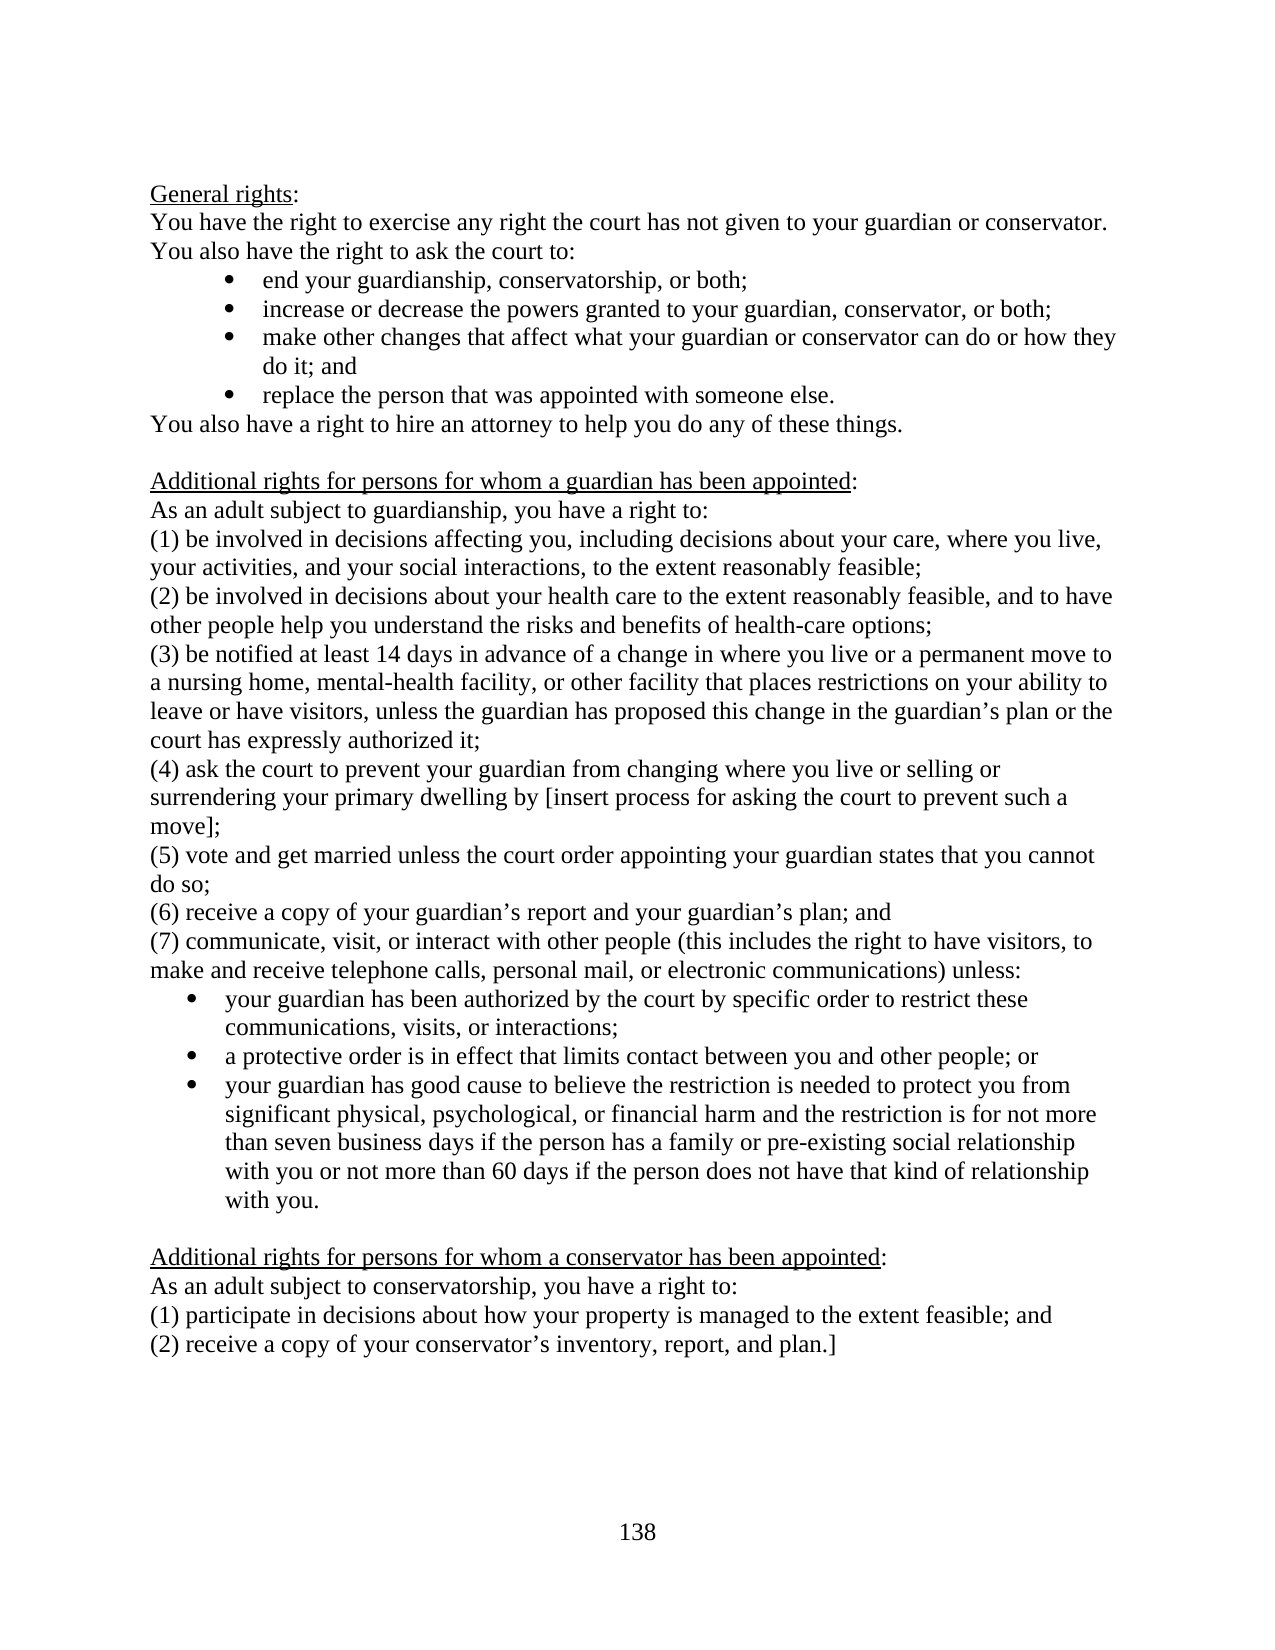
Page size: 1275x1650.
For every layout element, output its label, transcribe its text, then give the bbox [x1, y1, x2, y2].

list end your guardianship, conservatorship, or both; [225, 265, 1125, 294]
list replace the person that was appointed with someone else. [225, 380, 1125, 409]
list make other changes that affect what your guardian or conservator can do or how they do it; and [225, 322, 1125, 380]
text (5) vote and get married unless the court order appointing your guardian states that you cannot do so; [150, 840, 1125, 897]
text (2) be involved in decisions about your health care to the extent reasonably feasible, and to have other people help you understand the risks and benefits of health-care options; [150, 581, 1125, 639]
list increase or decrease the powers granted to your guardian, conservator, or both; [225, 294, 1125, 322]
text Additional rights for persons for whom a conservator has been appointed: [150, 1242, 1125, 1271]
text As an adult subject to conservatorship, you have a right to: [150, 1271, 1125, 1300]
text As an adult subject to guardianship, you have a right to: [150, 495, 1125, 524]
text (1) participate in decisions about how your property is managed to the extent feasible; and [150, 1300, 1125, 1329]
list your guardian has good cause to believe the restriction is needed to protect you from significant physical, psychological, or financial harm and the restriction is for not more than seven business days if the person has a family or pre-existing social relationship with you or not more than 60 days if the person does not have that kind of relationship with you. [187, 1070, 1125, 1214]
text (7) communicate, visit, or interact with other people (this includes the right to have visitors, to make and receive telephone calls, personal mail, or electronic communications) unless: [150, 926, 1125, 984]
text (2) receive a copy of your conservator’s inventory, report, and plan.] [150, 1329, 1125, 1357]
text (4) ask the court to prevent your guardian from changing where you live or selling or surrendering your primary dwelling by [insert process for asking the court to prevent such a move]; [150, 754, 1125, 840]
text You also have the right to ask the court to: [150, 236, 1125, 265]
text General rights: [150, 179, 1125, 207]
text You also have a right to hire an attorney to help you do any of these things. [150, 409, 1125, 437]
text Additional rights for persons for whom a guardian has been appointed: [150, 466, 1125, 495]
text (1) be involved in decisions affecting you, including decisions about your care, where you live, your activities, and your social interactions, to the extent reasonably feasible; [150, 524, 1125, 581]
text (6) receive a copy of your guardian’s report and your guardian’s plan; and [150, 897, 1125, 926]
text You have the right to exercise any right the court has not given to your guardian or conservator. [150, 207, 1125, 236]
list a protective order is in effect that limits contact between you and other people; or [187, 1041, 1125, 1070]
text (3) be notified at least 14 days in advance of a change in where you live or a permanent move to a nursing home, mental-health facility, or other facility that places restrictions on your ability to leave or have visitors, unless the guardian has proposed this change in the guardian’s plan or the court has expressly authorized it; [150, 639, 1125, 754]
list your guardian has been authorized by the court by specific order to restrict these communications, visits, or interactions; [187, 984, 1125, 1041]
